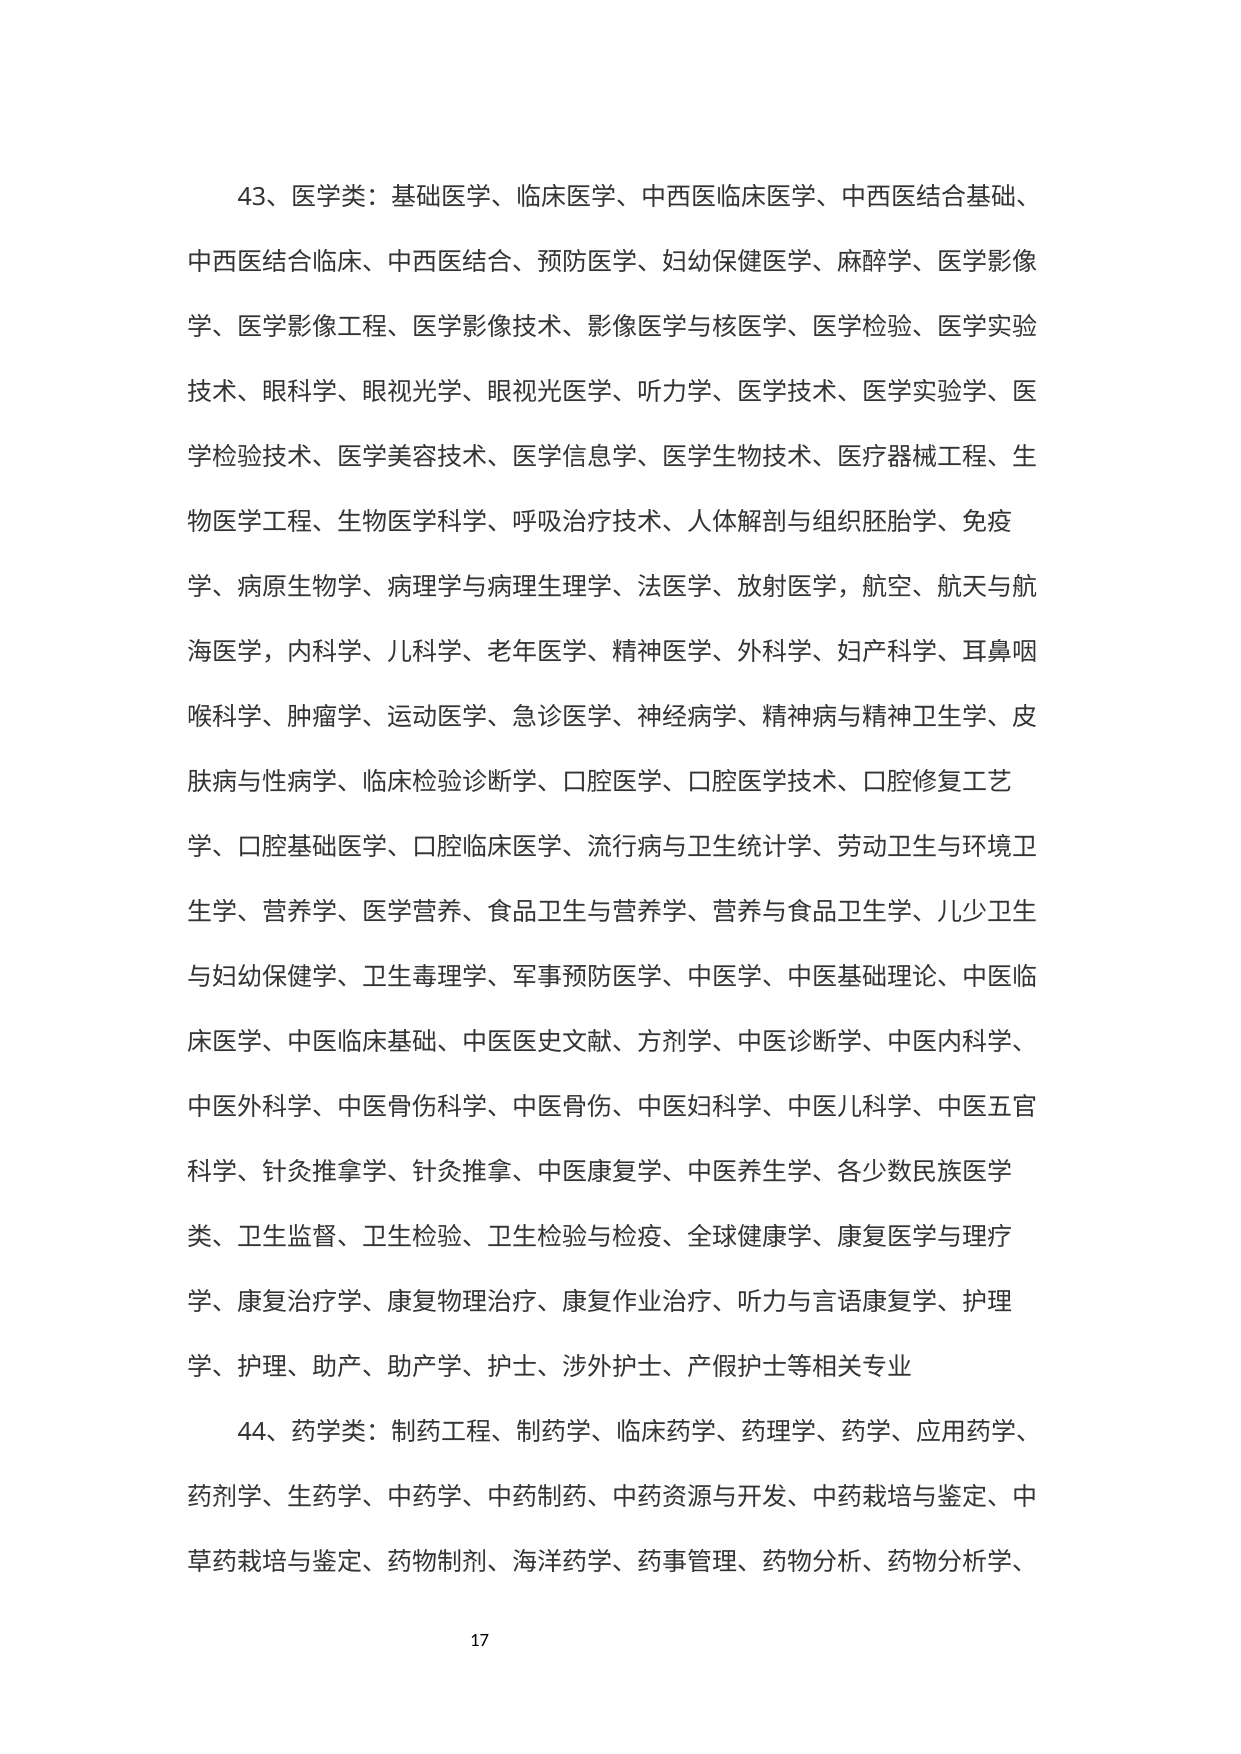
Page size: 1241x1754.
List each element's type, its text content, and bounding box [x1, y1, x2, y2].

text 43、医学类：基础医学、临床医学、中西医临床医学、中西医结合基础、中西医结合临床、中西医结合、预防医学、妇幼保健医学、麻醉学、医学影像学、医学影像工程、医学影像技术、影像医学与核医学、医学检验、医学实验技术、眼科学、眼视光学、眼视光医学、听力学、医学技术、医学实验学、医学检验技术、医学美容技术、医学信息学、医学生物技术、医疗器械工程、生物医学工程、生物医学科学、呼吸治疗技术、人体解剖与组织胚胎学、免疫学、病原生物学、病理学与病理生理学、法医学、放射医学，航空、航天与航海医学，内科学、儿科学、老年医学、精神医学、外科学、妇产科学、耳鼻咽喉科学、肿瘤学、运动医学、急诊医学、神经病学、精神病与精神卫生学、皮肤病与性病学、临床检验诊断学、口腔医学、口腔医学技术、口腔修复工艺学、口腔基础医学、口腔临床医学、流行病与卫生统计学、劳动卫生与环境卫生学、营养学、医学营养、食品卫生与营养学、营养与食品卫生学、儿少卫生与妇幼保健学、卫生毒理学、军事预防医学、中医学、中医基础理论、中医临床医学、中医临床基础、中医医史文献、方剂学、中医诊断学、中医内科学、中医外科学、中医骨伤科学、中医骨伤、中医妇科学、中医儿科学、中医五官科学、针灸推拿学、针灸推拿、中医康复学、中医养生学、各少数民族医学类、卫生监督、卫生检验、卫生检验与检疫、全球健康学、康复医学与理疗学、康复治疗学、康复物理治疗、康复作业治疗、听力与言语康复学、护理学、护理、助产、助产学、护士、涉外护士、产假护士等相关专业 [187, 162, 1053, 1397]
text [187, 1397, 1053, 1592]
